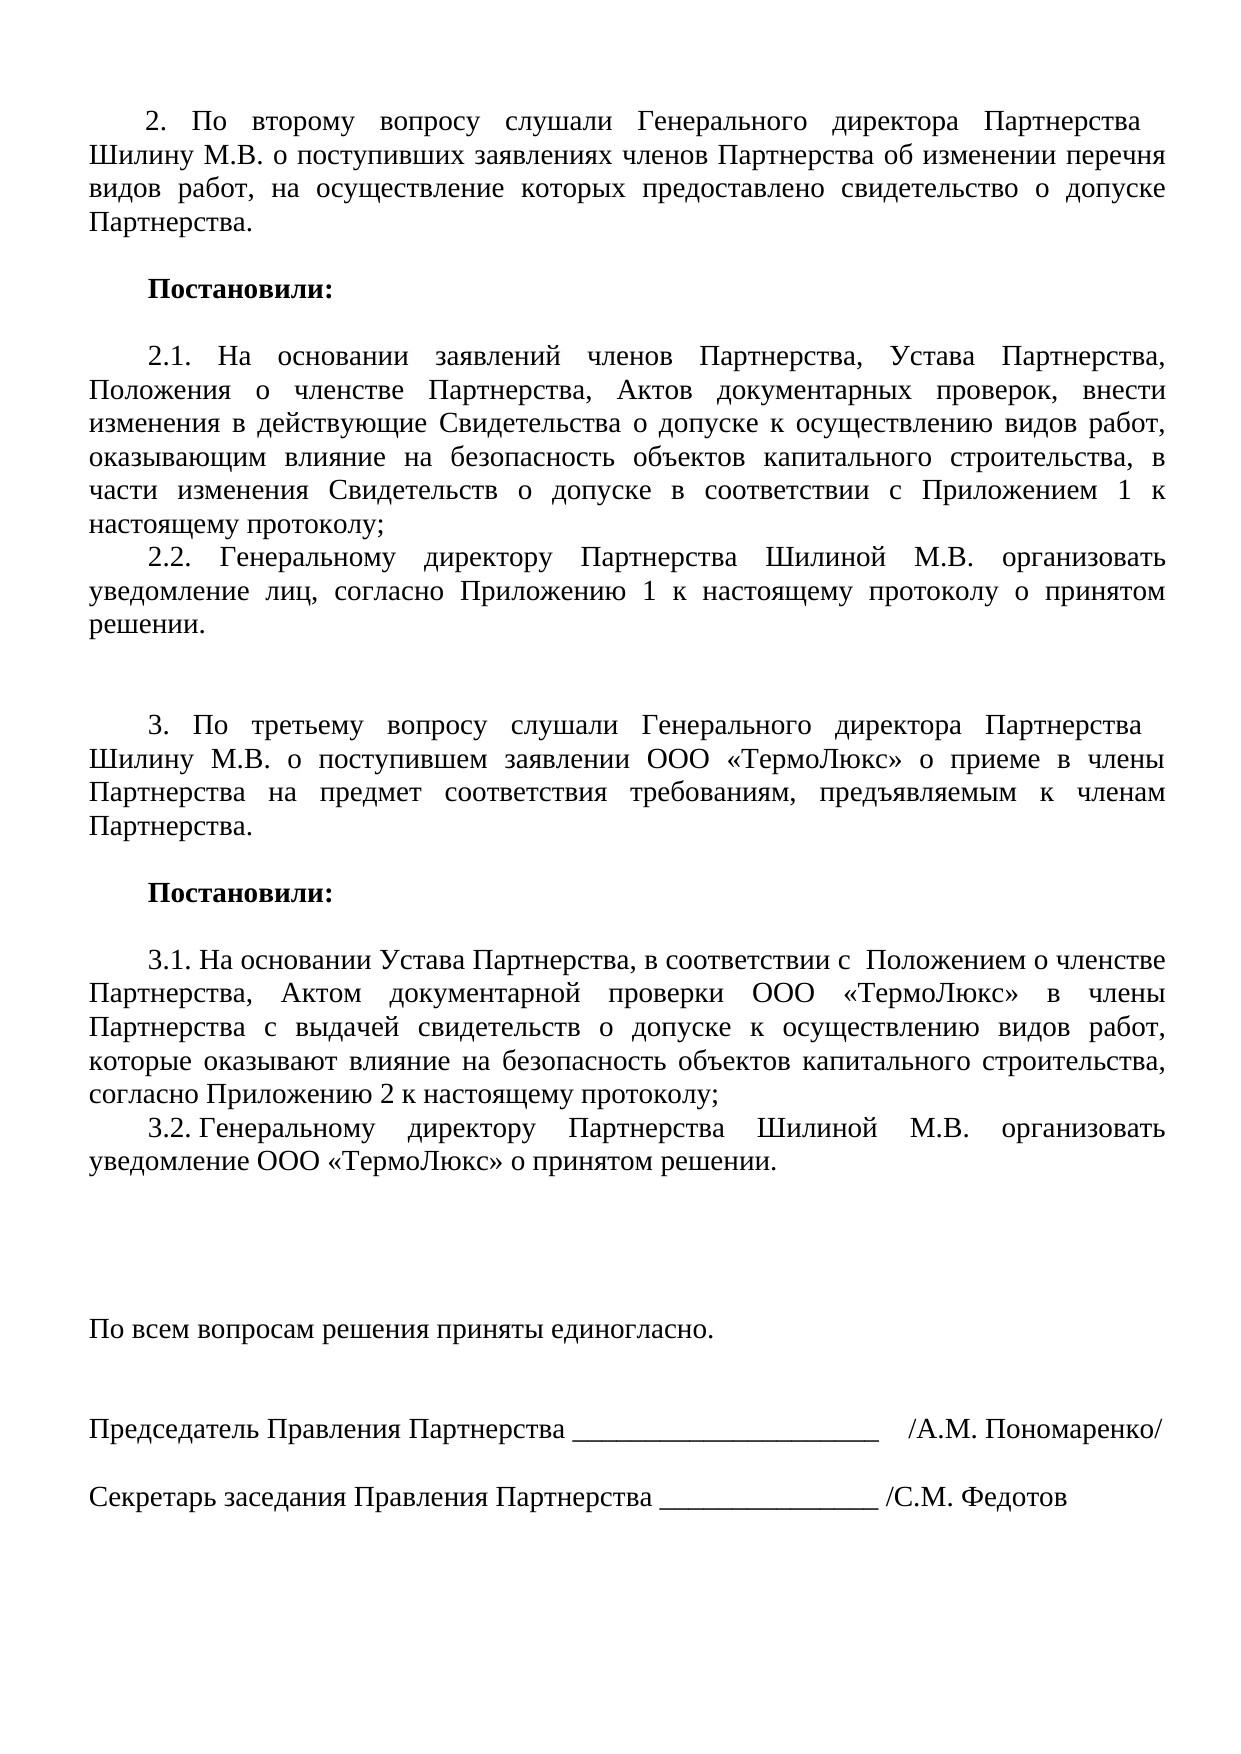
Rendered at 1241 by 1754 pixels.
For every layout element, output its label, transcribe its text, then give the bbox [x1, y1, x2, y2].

text 2. По второму вопросу слушали Генерального директора Партнерства Шилину М.В. о поступивших заявлениях членов Партнерства об изменении перечня видов работ, на осуществление которых предоставлено свидетельство о допуске Партнерства. [89, 103, 1167, 238]
text 3.1. На основании Устава Партнерства, в соответствии с Положением о членстве Партнерства, Актом документарной проверки ООО «ТермоЛюкс» в члены Партнерства с выдачей свидетельств о допуске к осуществлению видов работ, которые оказывают влияние на безопасность объектов капитального строительства, согласно Приложению 2 к настоящему протоколу; [89, 942, 1167, 1110]
text Постановили: [89, 271, 1167, 305]
text Председатель Правления Партнерства _____________________ /А.М. Пономаренко/ [89, 1412, 1167, 1445]
text 2.2. Генеральному директору Партнерства Шилиной М.В. организовать уведомление лиц, согласно Приложению 1 к настоящему протоколу о принятом решении. [89, 539, 1167, 640]
text 3. По третьему вопросу слушали Генерального директора Партнерства Шилину М.В. о поступившем заявлении ООО «ТермоЛюкс» о приеме в члены Партнерства на предмет соответствия требованиям, предъявляемым к членам Партнерства. [89, 707, 1167, 841]
text Постановили: [89, 875, 1167, 908]
text По всем вопросам решения приняты единогласно. [89, 1311, 1167, 1344]
text 2.1. На основании заявлений членов Партнерства, Устава Партнерства, Положения о членстве Партнерства, Актов документарных проверок, внести изменения в действующие Свидетельства о допуске к осуществлению видов работ, оказывающим влияние на безопасность объектов капитального строительства, в части изменения Свидетельств о допуске в соответствии с Приложением 1 к настоящему протоколу; [89, 338, 1167, 539]
text 3.2. Генеральному директору Партнерства Шилиной М.В. организовать уведомление ООО «ТермоЛюкс» о принятом решении. [89, 1110, 1167, 1177]
text Секретарь заседания Правления Партнерства _______________ /С.М. Федотов [89, 1479, 1167, 1512]
